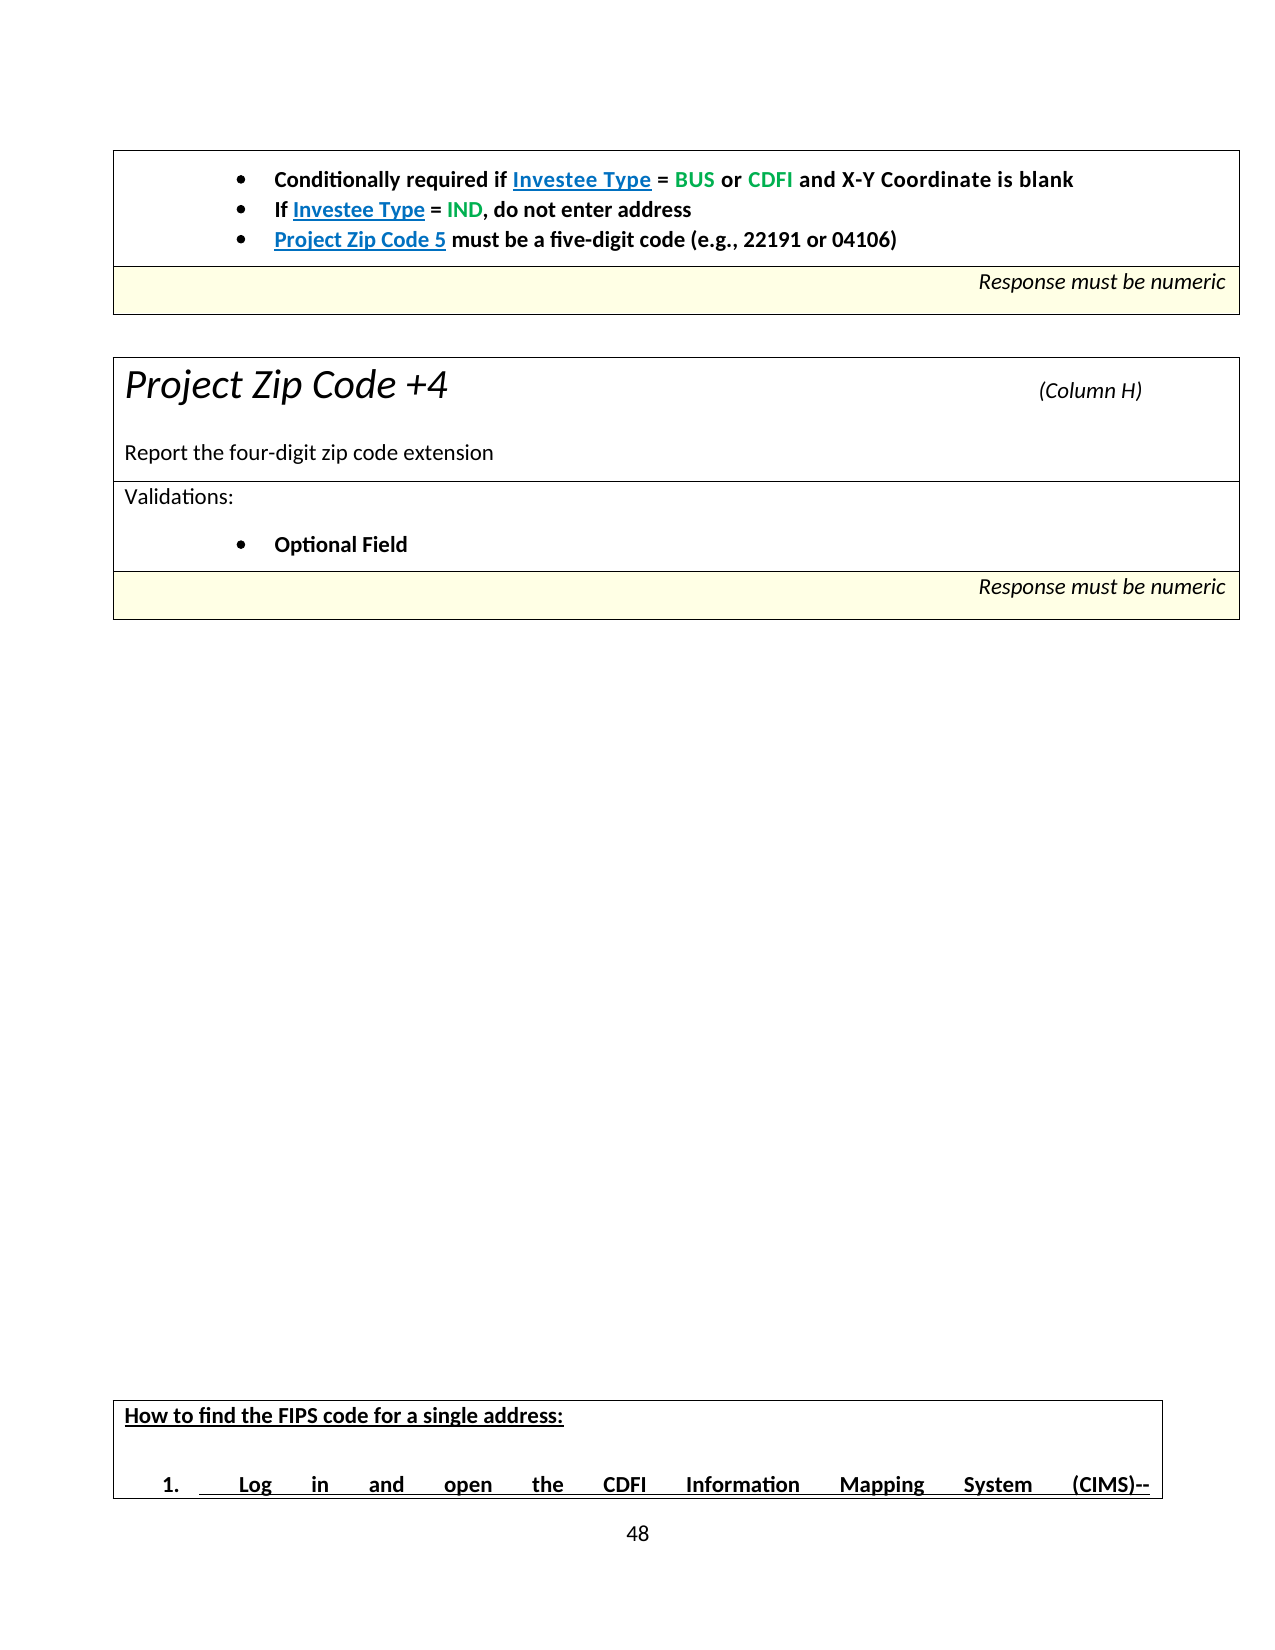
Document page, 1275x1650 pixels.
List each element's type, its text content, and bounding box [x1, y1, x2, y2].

table_cell Response must be numeric [114, 572, 1239, 619]
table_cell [114, 151, 1239, 266]
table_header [114, 1401, 1162, 1498]
table_header Project Zip Code +4 (Column H) Report the four-digit zip code extension [114, 358, 1239, 481]
table_cell Response must be numeric [114, 267, 1239, 313]
table_cell Validations: Optional Field [114, 482, 1239, 571]
